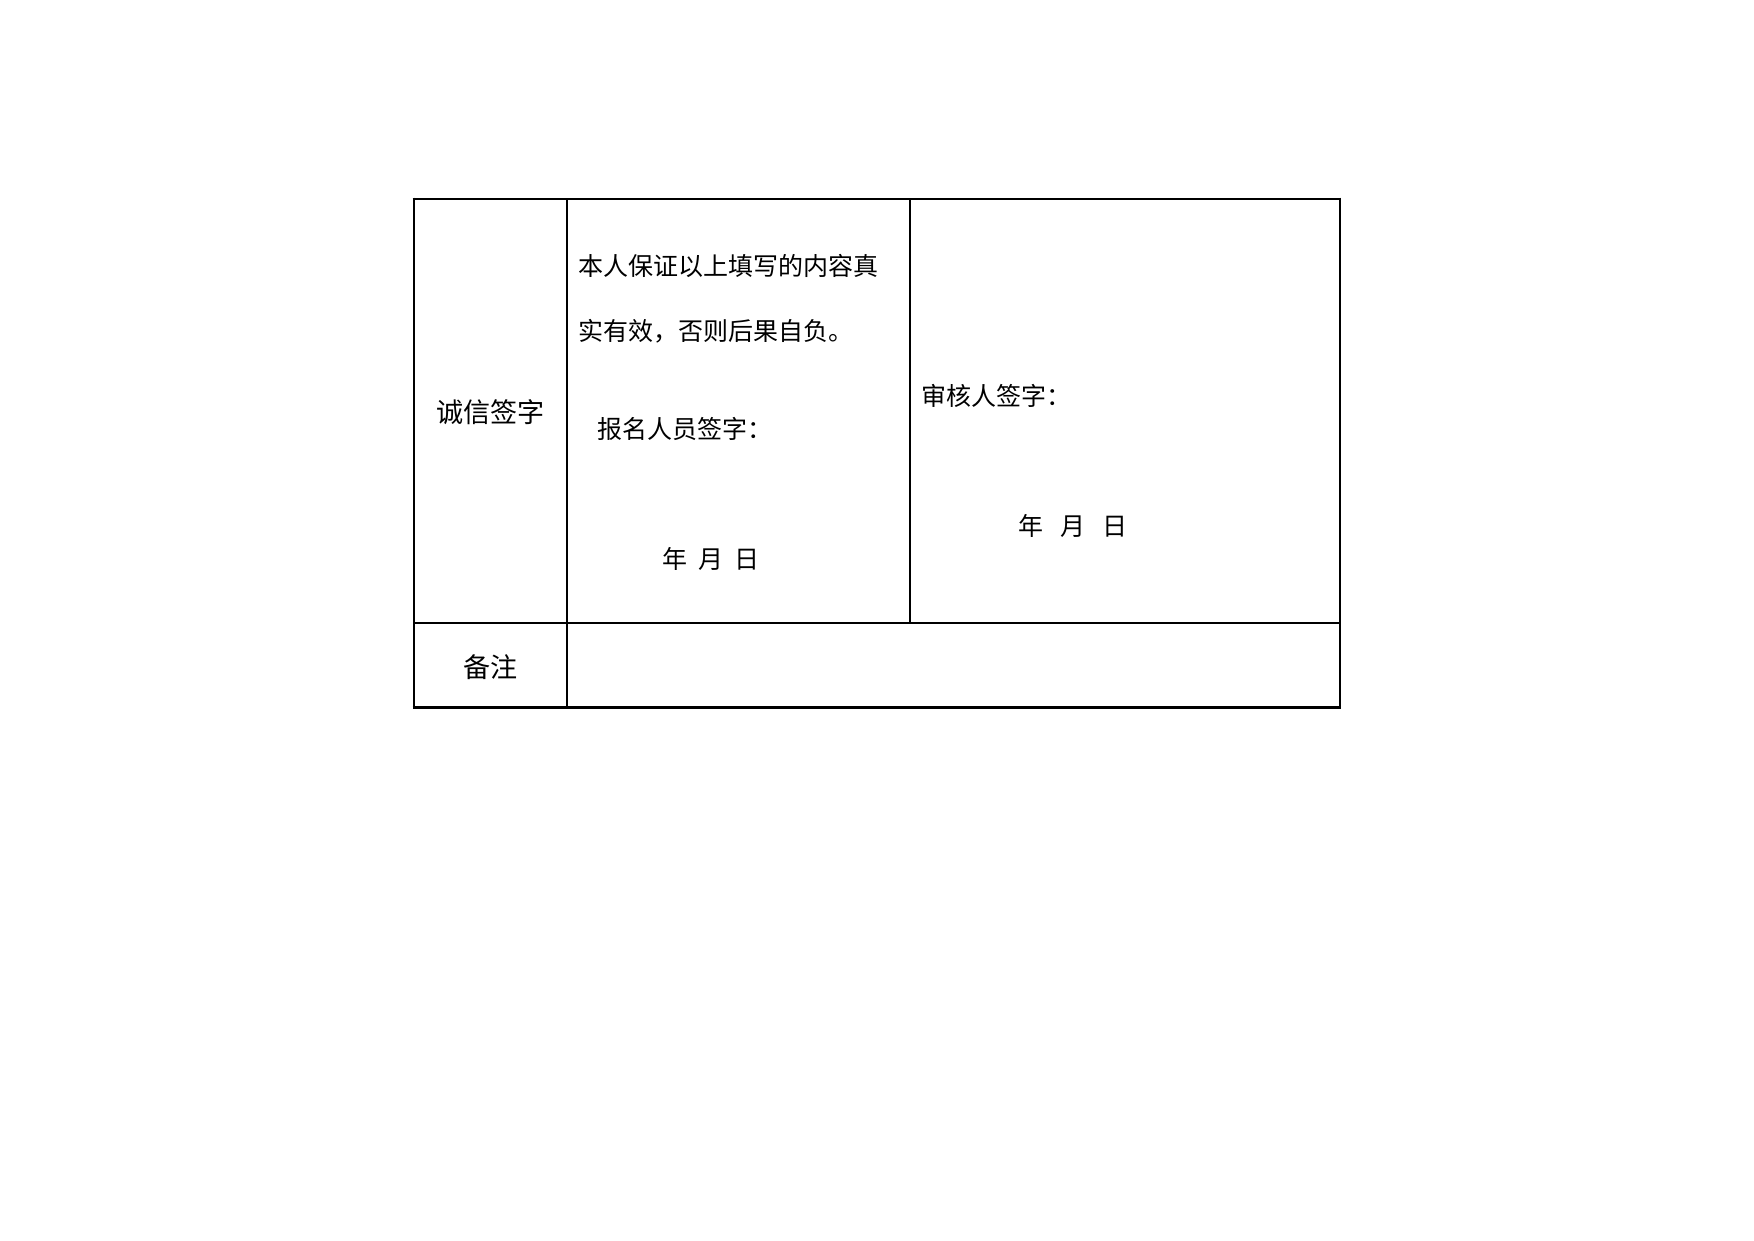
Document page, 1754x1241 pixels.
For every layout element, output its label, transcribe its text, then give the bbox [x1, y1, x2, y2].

table_cell 诚信签字 [415, 200, 566, 622]
table_cell 备注 [415, 624, 566, 706]
table_cell 审核人签字： 年 月 日 [911, 200, 1339, 622]
table_cell 本人保证以上填写的内容真实有效，否则后果自负。 报名人员签字： 年 月 日 [568, 200, 909, 622]
table_cell [568, 624, 1339, 706]
